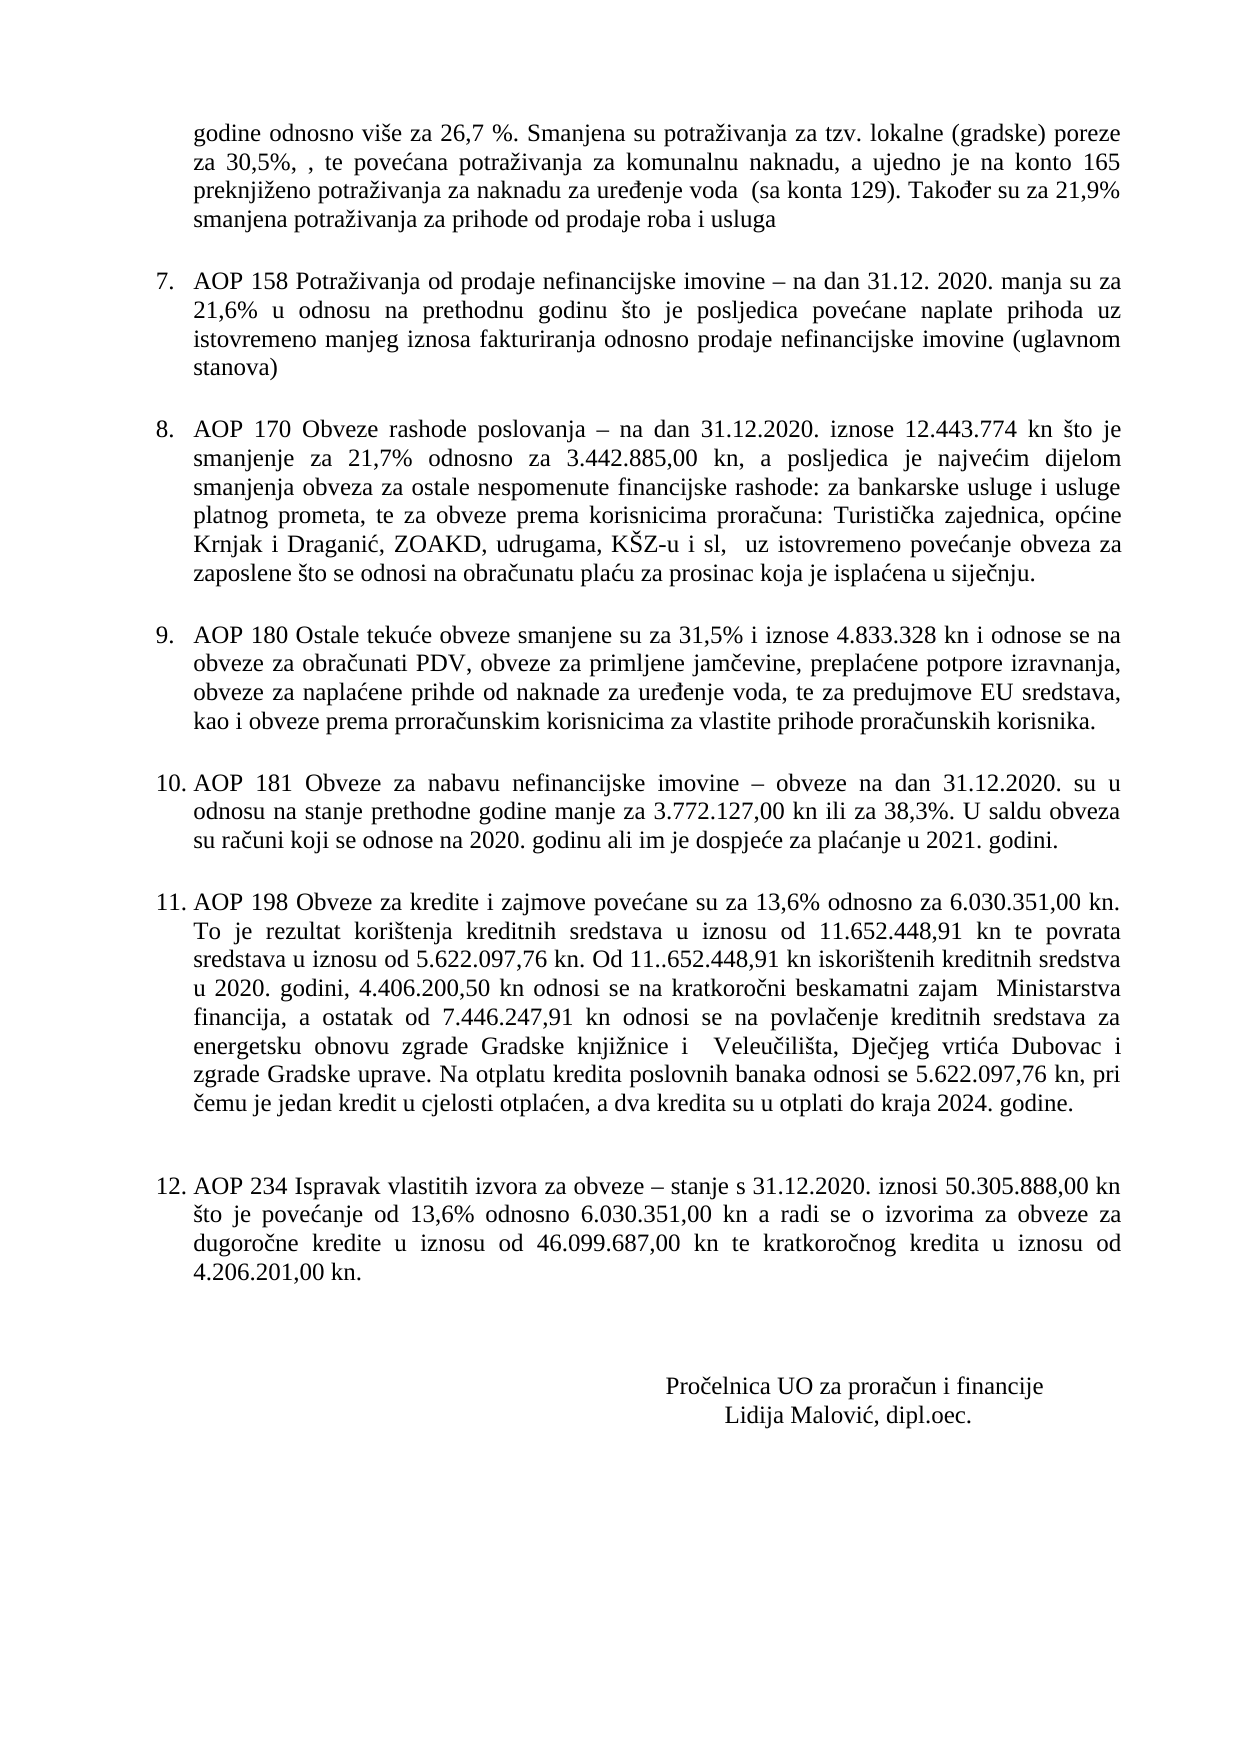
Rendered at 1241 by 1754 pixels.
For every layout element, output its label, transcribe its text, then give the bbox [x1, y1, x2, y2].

list AOP 180 Ostale tekuće obveze smanjene su za 31,5% i iznose 4.833.328 kn i odnose se na obveze za obračunati PDV, obveze za primljene jamčevine, preplaćene potpore izravnanja, obveze za naplaćene prihde od naknade za uređenje voda, te za predujmove EU sredstava, kao i obveze prema prroračunskim korisnicima za vlastite prihode proračunskih korisnika. [156, 620, 1122, 735]
list AOP 234 Ispravak vlastitih izvora za obveze – stanje s 31.12.2020. iznosi 50.305.888,00 kn što je povećanje od 13,6% odnosno 6.030.351,00 kn a radi se o izvorima za obveze za dugoročne kredite u iznosu od 46.099.687,00 kn te kratkoročnog kredita u iznosu od 4.206.201,00 kn. [156, 1171, 1122, 1286]
list AOP 181 Obveze za nabavu nefinancijske imovine – obveze na dan 31.12.2020. su u odnosu na stanje prethodne godine manje za 3.772.127,00 kn ili za 38,3%. U saldu obveza su računi koji se odnose na 2020. godinu ali im je dospjeće za plaćanje u 2021. godini. [156, 768, 1122, 854]
text Pročelnica UO za proračun i financije [193, 1371, 1122, 1400]
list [156, 118, 1122, 233]
list AOP 158 Potraživanja od prodaje nefinancijske imovine – na dan 31.12. 2020. manja su za 21,6% u odnosu na prethodnu godinu što je posljedica povećane naplate prihoda uz istovremeno manjeg iznosa fakturiranja odnosno prodaje nefinancijske imovine (uglavnom stanova) [156, 266, 1122, 381]
list AOP 170 Obveze rashode poslovanja – na dan 31.12.2020. iznose 12.443.774 kn što je smanjenje za 21,7% odnosno za 3.442.885,00 kn, a posljedica je najvećim dijelom smanjenja obveza za ostale nespomenute financijske rashode: za bankarske usluge i usluge platnog prometa, te za obveze prema korisnicima proračuna: Turistička zajednica, općine Krnjak i Draganić, ZOAKD, udrugama, KŠZ-u i sl, uz istovremeno povećanje obveza za zaposlene što se odnosi na obračunatu plaću za prosinac koja je isplaćena u siječnju. [156, 414, 1122, 587]
list AOP 198 Obveze za kredite i zajmove povećane su za 13,6% odnosno za 6.030.351,00 kn. To je rezultat korištenja kreditnih sredstava u iznosu od 11.652.448,91 kn te povrata sredstava u iznosu od 5.622.097,76 kn. Od 11..652.448,91 kn iskorištenih kreditnih sredstva u 2020. godini, 4.406.200,50 kn odnosi se na kratkoročni beskamatni zajam Ministarstva financija, a ostatak od 7.446.247,91 kn odnosi se na povlačenje kreditnih sredstava za energetsku obnovu zgrade Gradske knjižnice i Veleučilišta, Dječjeg vrtića Dubovac i zgrade Gradske uprave. Na otplatu kredita poslovnih banaka odnosi se 5.622.097,76 kn, pri čemu je jedan kredit u cjelosti otplaćen, a dva kredita su u otplati do kraja 2024. godine. [156, 887, 1122, 1117]
text Lidija Malović, dipl.oec. [193, 1400, 1122, 1429]
